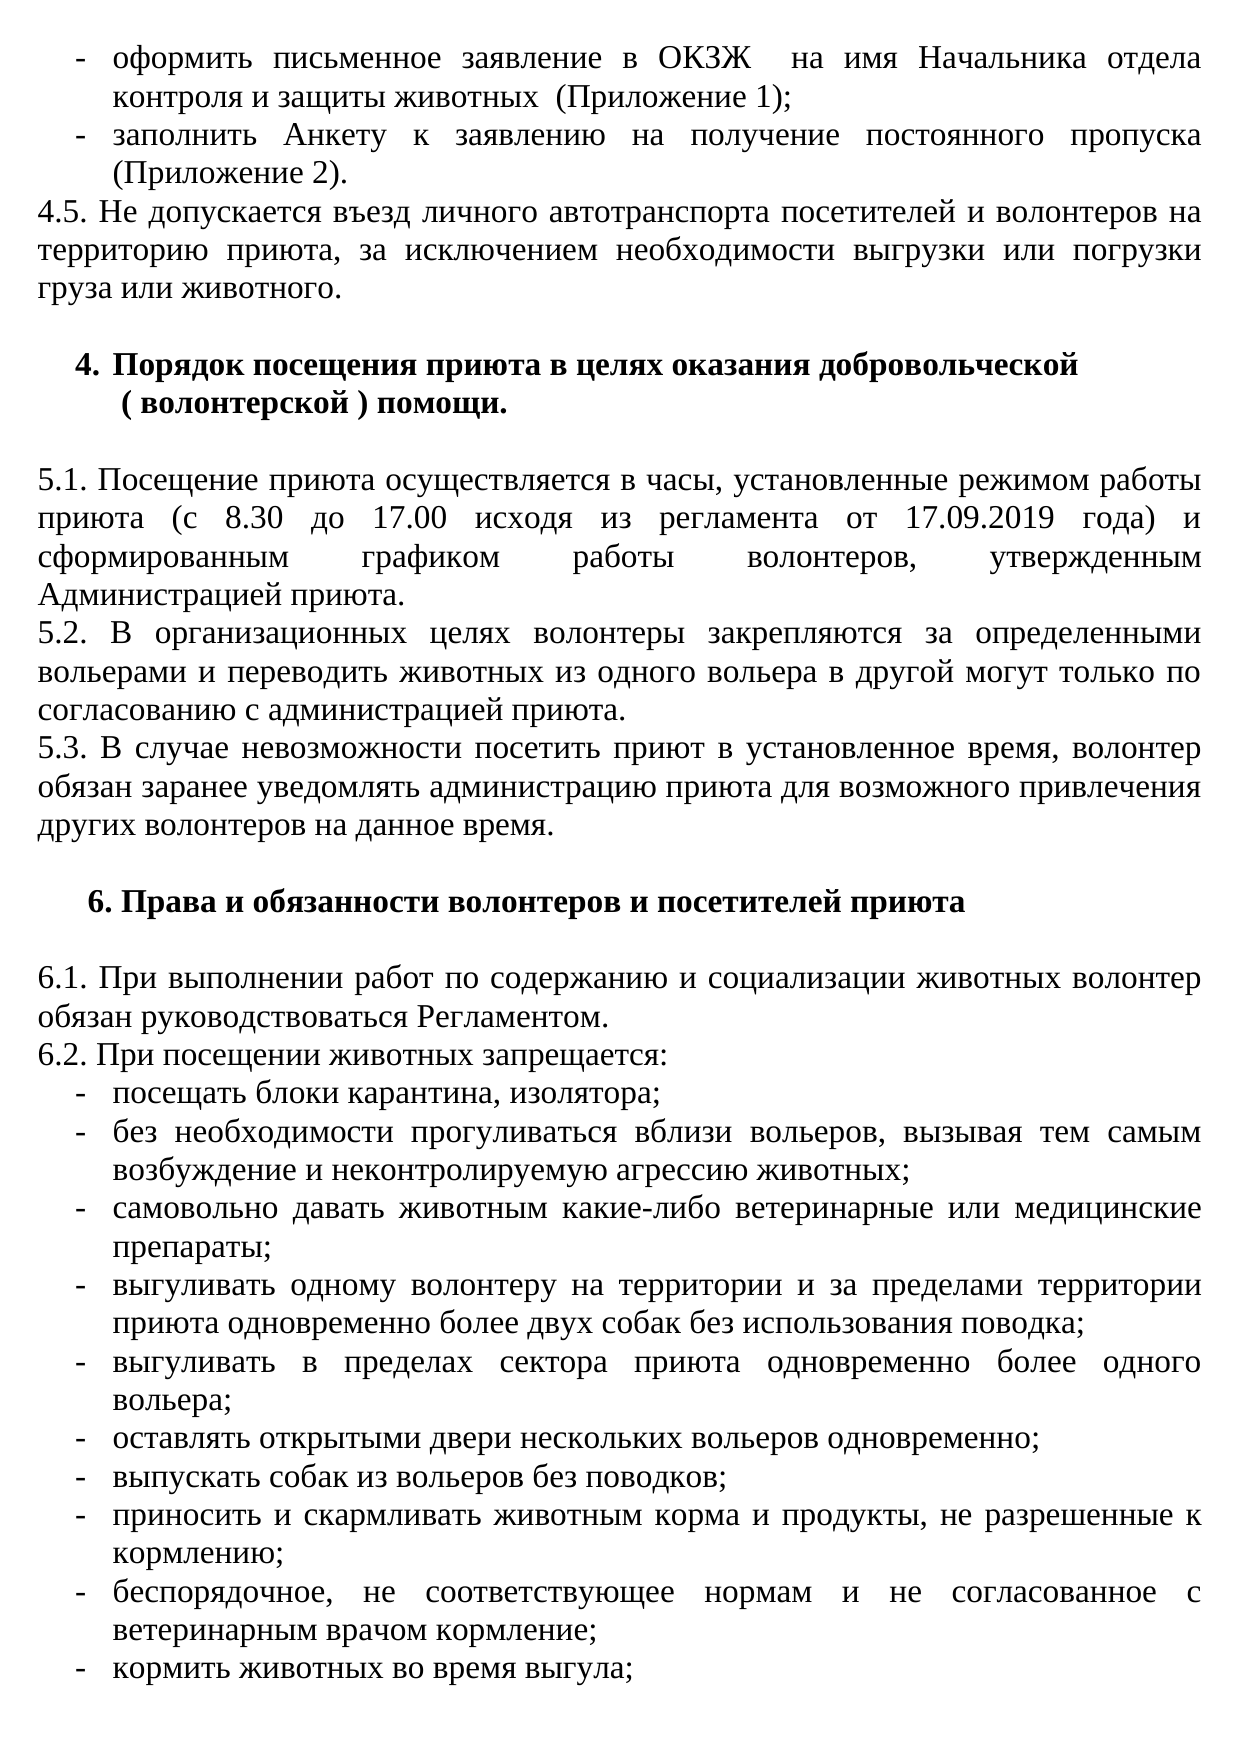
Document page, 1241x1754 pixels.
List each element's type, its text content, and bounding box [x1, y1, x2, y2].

list Порядок посещения приюта в целях оказания добровольческой [75, 344, 1203, 382]
list посещать блоки карантина, изолятора; [75, 1072, 1203, 1111]
list выпускать собак из вольеров без поводков; [75, 1456, 1203, 1494]
text 5.1. Посещение приюта осуществляется в часы, установленные режимом работы приюта (с 8.30 до 17.00 исходя из регламента от 17.09.2019 года) и сформированным графиком работы волонтеров, утвержденным Администрацией приюта. [37, 459, 1203, 612]
text 4.5. Не допускается въезд личного автотранспорта посетителей и волонтеров на территорию приюта, за исключением необходимости выгрузки или погрузки груза или животного. [37, 191, 1203, 306]
list оформить письменное заявление в ОКЗЖ на имя Начальника отдела контроля и защиты животных (Приложение 1); [75, 37, 1203, 114]
list без необходимости прогуливаться вблизи вольеров, вызывая тем самым возбуждение и неконтролируемую агрессию животных; [75, 1111, 1203, 1187]
list беспорядочное, не соответствующее нормам и не согласованное с ветеринарным врачом кормление; [75, 1571, 1203, 1647]
list приносить и скармливать животным корма и продукты, не разрешенные к кормлению; [75, 1494, 1203, 1571]
list самовольно давать животным какие-либо ветеринарные или медицинские препараты; [75, 1187, 1203, 1264]
list заполнить Анкету к заявлению на получение постоянного пропуска (Приложение 2). [75, 114, 1203, 191]
text ( волонтерской ) помощи. [112, 382, 1203, 421]
list кормить животных во время выгула; [75, 1647, 1203, 1686]
list оставлять открытыми двери нескольких вольеров одновременно; [75, 1417, 1203, 1456]
list выгуливать одному волонтеру на территории и за пределами территории приюта одновременно более двух собак без использования поводка; [75, 1264, 1203, 1341]
text 5.2. В организационных целях волонтеры закрепляются за определенными вольерами и переводить животных из одного вольера в другой могут только по согласованию с администрацией приюта. [37, 612, 1203, 727]
text 6.1. При выполнении работ по содержанию и социализации животных волонтер обязан руководствоваться Регламентом. [37, 957, 1203, 1034]
list выгуливать в пределах сектора приюта одновременно более одного вольера; [75, 1341, 1203, 1417]
text 6. Права и обязанности волонтеров и посетителей приюта [37, 881, 1203, 919]
text 5.3. В случае невозможности посетить приют в установленное время, волонтер обязан заранее уведомлять администрацию приюта для возможного привлечения других волонтеров на данное время. [37, 727, 1203, 842]
text 6.2. При посещении животных запрещается: [37, 1034, 1203, 1072]
